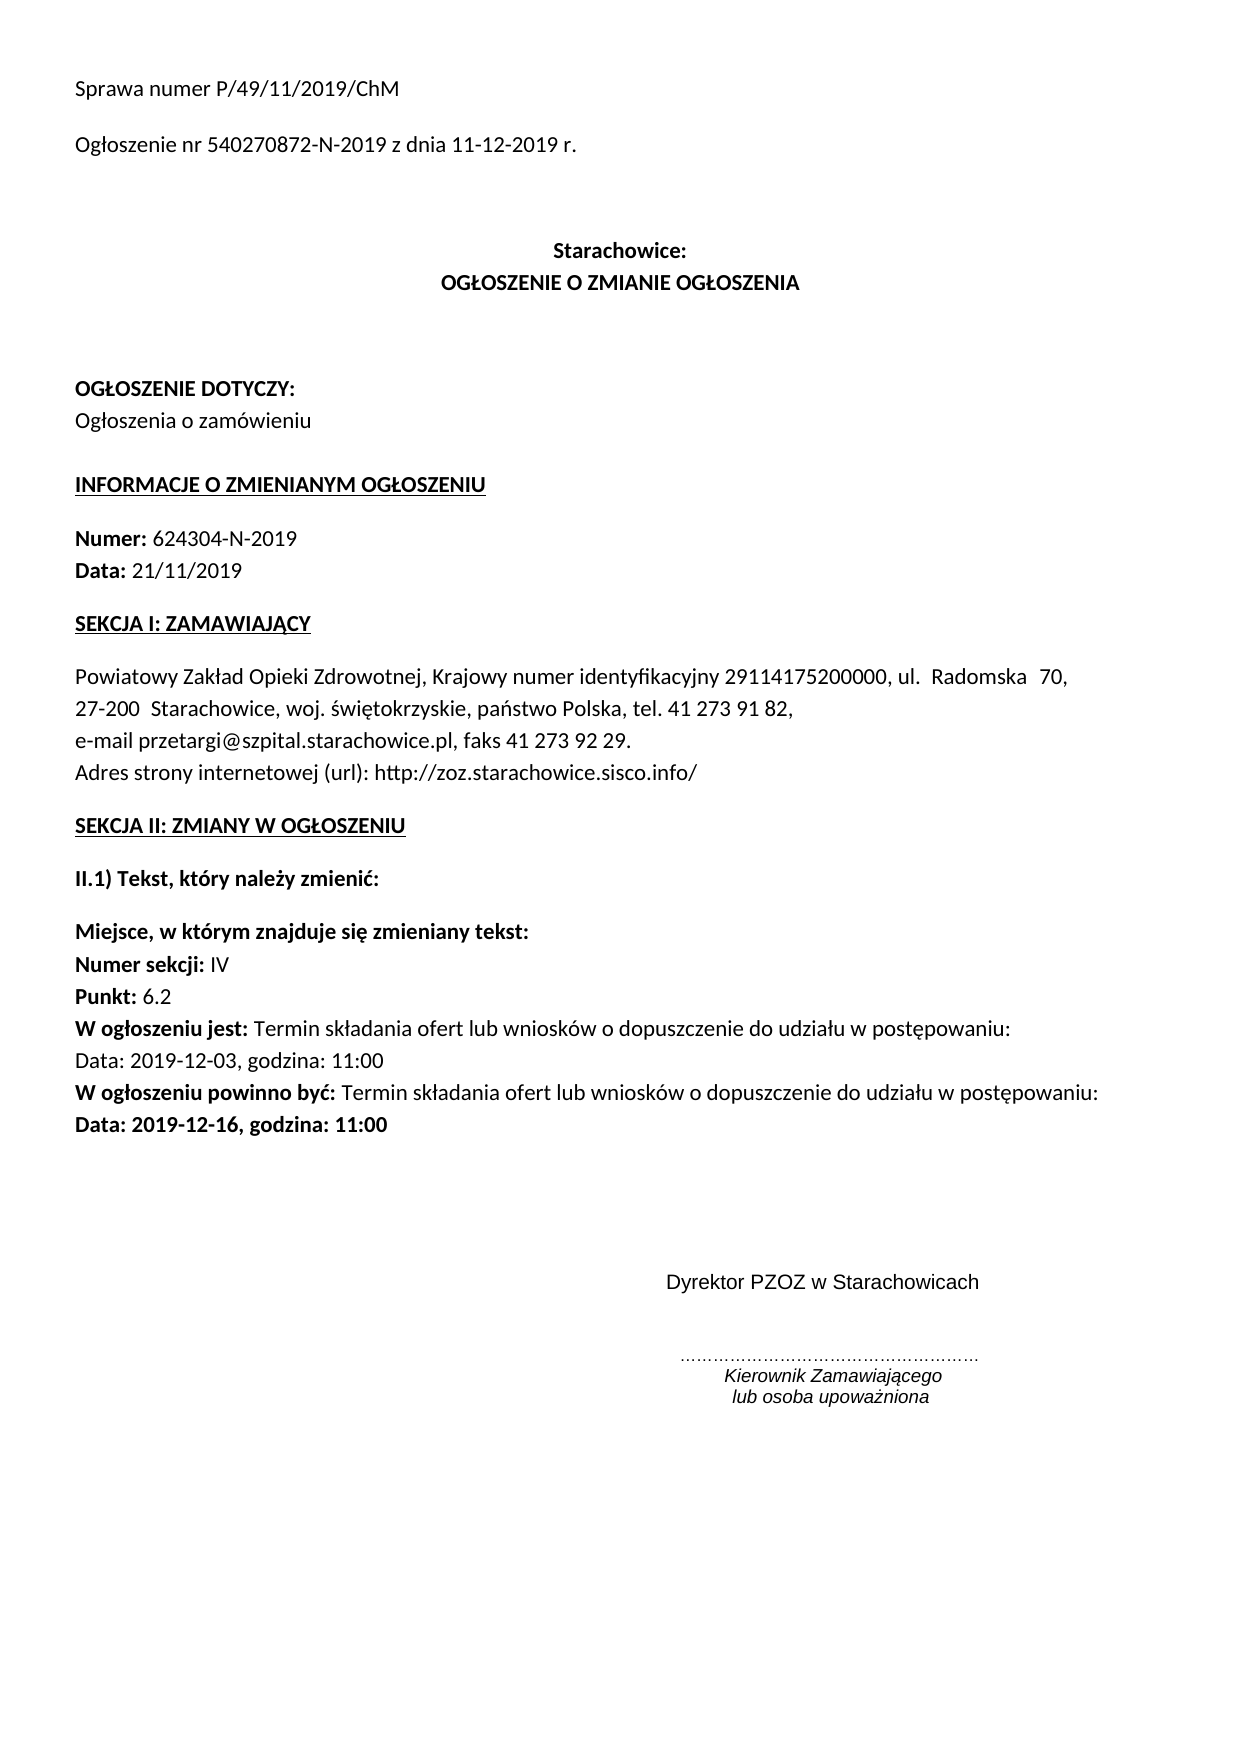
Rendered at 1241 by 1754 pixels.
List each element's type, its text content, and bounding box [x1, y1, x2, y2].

text INFORMACJE O ZMIENIANYM OGŁOSZENIU [75, 471, 1165, 499]
text Dyrektor PZOZ w Starachowicach [666, 1270, 1165, 1294]
text Starachowice: OGŁOSZENIE O ZMIANIE OGŁOSZENIA [75, 236, 1165, 296]
text Numer: 624304-N-2019 Data: 21/11/2019 [75, 524, 1165, 584]
text Ogłoszenie nr 540270872-N-2019 z dnia 11-12-2019 r. [75, 130, 1165, 158]
text Powiatowy Zakład Opieki Zdrowotnej, Krajowy numer identyfikacyjny 29114175200000, ul. Radomska 70, 27-200 Starachowice, woj. świętokrzyskie, państwo Polska, tel. 41 273 91 82, e-mail przetargi@szpital.starachowice.pl, faks 41 273 92 29. Adres strony internetowej (url): http://zoz.starachowice.sisco.info/ [75, 662, 1165, 786]
text SEKCJA I: ZAMAWIAJĄCY [75, 609, 1165, 637]
text Miejsce, w którym znajduje się zmieniany tekst: Numer sekcji: IV Punkt: 6.2 W ogłoszeniu jest: Termin składania ofert lub wniosków o dopuszczenie do udziału w postępowaniu: Data: 2019-12-03, godzina: 11:00 W ogłoszeniu powinno być: Termin składania ofert lub wniosków o dopuszczenie do udziału w postępowaniu: Data: 2019-12-16, godzina: 11:00 [75, 917, 1165, 1139]
text II.1) Tekst, który należy zmienić: [75, 864, 1165, 892]
text Ogłoszenia o zamówieniu [75, 406, 1165, 434]
text SEKCJA II: ZMIANY W OGŁOSZENIU [75, 811, 1165, 839]
text OGŁOSZENIE DOTYCZY: [75, 374, 1165, 402]
text ……………………………………………… [75, 1346, 1165, 1365]
text lub osoba upoważniona [600, 1386, 1165, 1408]
text Kierownik Zamawiającego [75, 1365, 1165, 1386]
